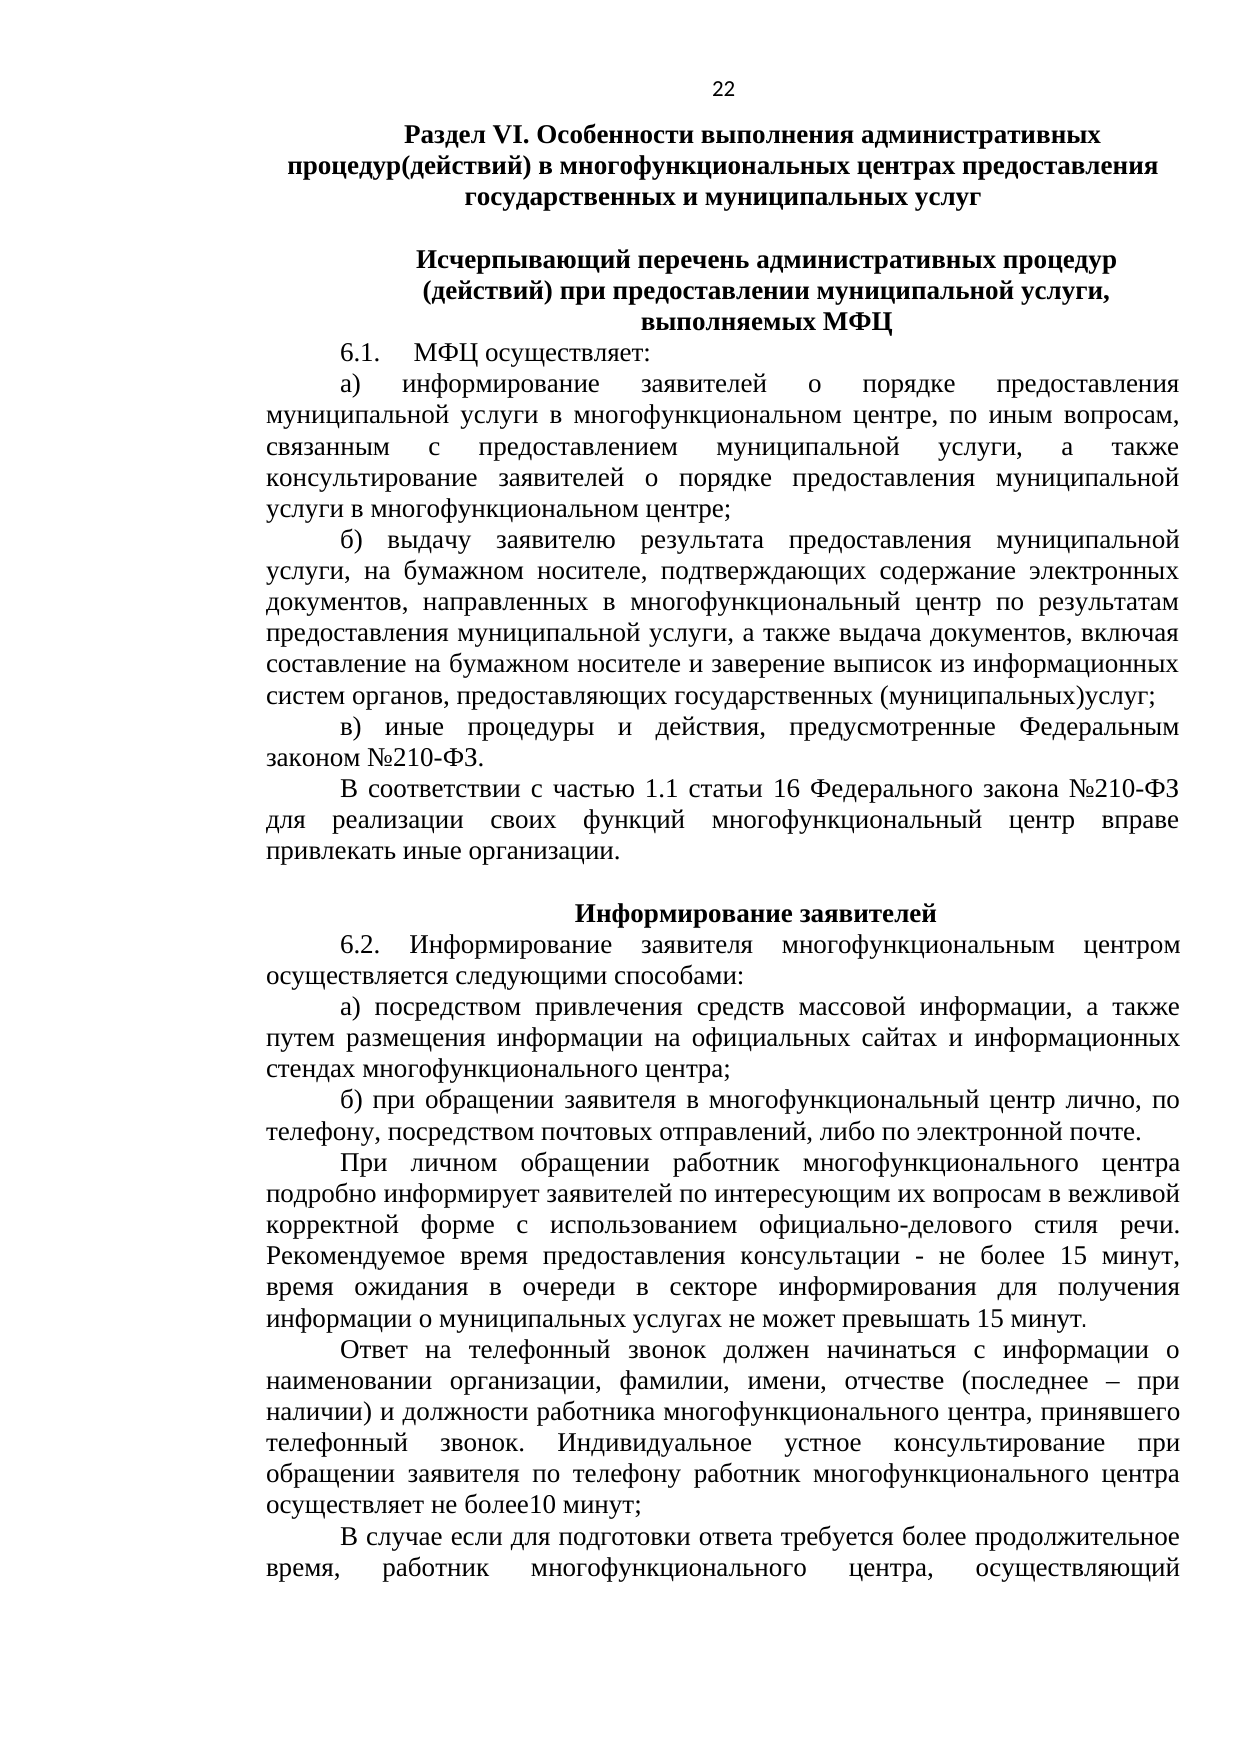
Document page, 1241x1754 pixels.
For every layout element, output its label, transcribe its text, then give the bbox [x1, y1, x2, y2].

list б) при обращении заявителя в многофункциональный центр лично, по телефону, посредством почтовых отправлений, либо по электронной почте. [266, 1084, 1181, 1146]
list 6.1. МФЦ осуществляет: [266, 336, 1180, 367]
list Информирование заявителей [273, 897, 1180, 928]
list 6.2. Информирование заявителя многофункциональным центром осуществляется следующими способами: [266, 928, 1181, 990]
list а) информирование заявителей о порядке предоставления муниципальной услуги в многофункциональном центре, по иным вопросам, связанным с предоставлением муниципальной услуги, а также консультирование заявителей о порядке предоставления муниципальной услуги в многофункциональном центре; [266, 367, 1180, 523]
list В соответствии с частью 1.1 статьи 16 Федерального закона №210-ФЗ для реализации своих функций многофункциональный центр вправе привлекать иные организации. [266, 772, 1180, 866]
list а) посредством привлечения средств массовой информации, а также путем размещения информации на официальных сайтах и информационных стендах многофункционального центра; [266, 990, 1181, 1084]
text Исчерпывающий перечень административных процедур (действий) при предоставлении муниципальной услуги, выполняемых МФЦ [353, 243, 1180, 336]
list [266, 1520, 1181, 1582]
list При личном обращении работник многофункционального центра подробно информирует заявителей по интересующим их вопросам в вежливой корректной форме с использованием официально-делового стиля речи. Рекомендуемое время предоставления консультации - не более 15 минут, время ожидания в очереди в секторе информирования для получения информации о муниципальных услугах не может превышать 15 минут [266, 1146, 1181, 1333]
list б) выдачу заявителю результата предоставления муниципальной услуги, на бумажном носителе, подтверждающих содержание электронных документов, направленных в многофункциональный центр по результатам предоставления муниципальной услуги, а также выдача документов, включая составление на бумажном носителе и заверение выписок из информационных систем органов, предоставляющих государственных (муниципальных)услуг; [266, 523, 1180, 710]
text Раздел VI. Особенности выполнения административных процедур(действий) в многофункциональных центрах предоставления государственных и муниципальных услуг [266, 118, 1180, 212]
list Ответ на телефонный звонок должен начинаться с информации о наименовании организации, фамилии, имени, отчестве (последнее – при наличии) и должности работника многофункционального центра, принявшего телефонный звонок. Индивидуальное устное консультирование при обращении заявителя по телефону работник многофункционального центра осуществляет не более10 минут; [266, 1333, 1181, 1520]
list в) иные процедуры и действия, предусмотренные Федеральным законом №210-ФЗ. [266, 710, 1180, 772]
